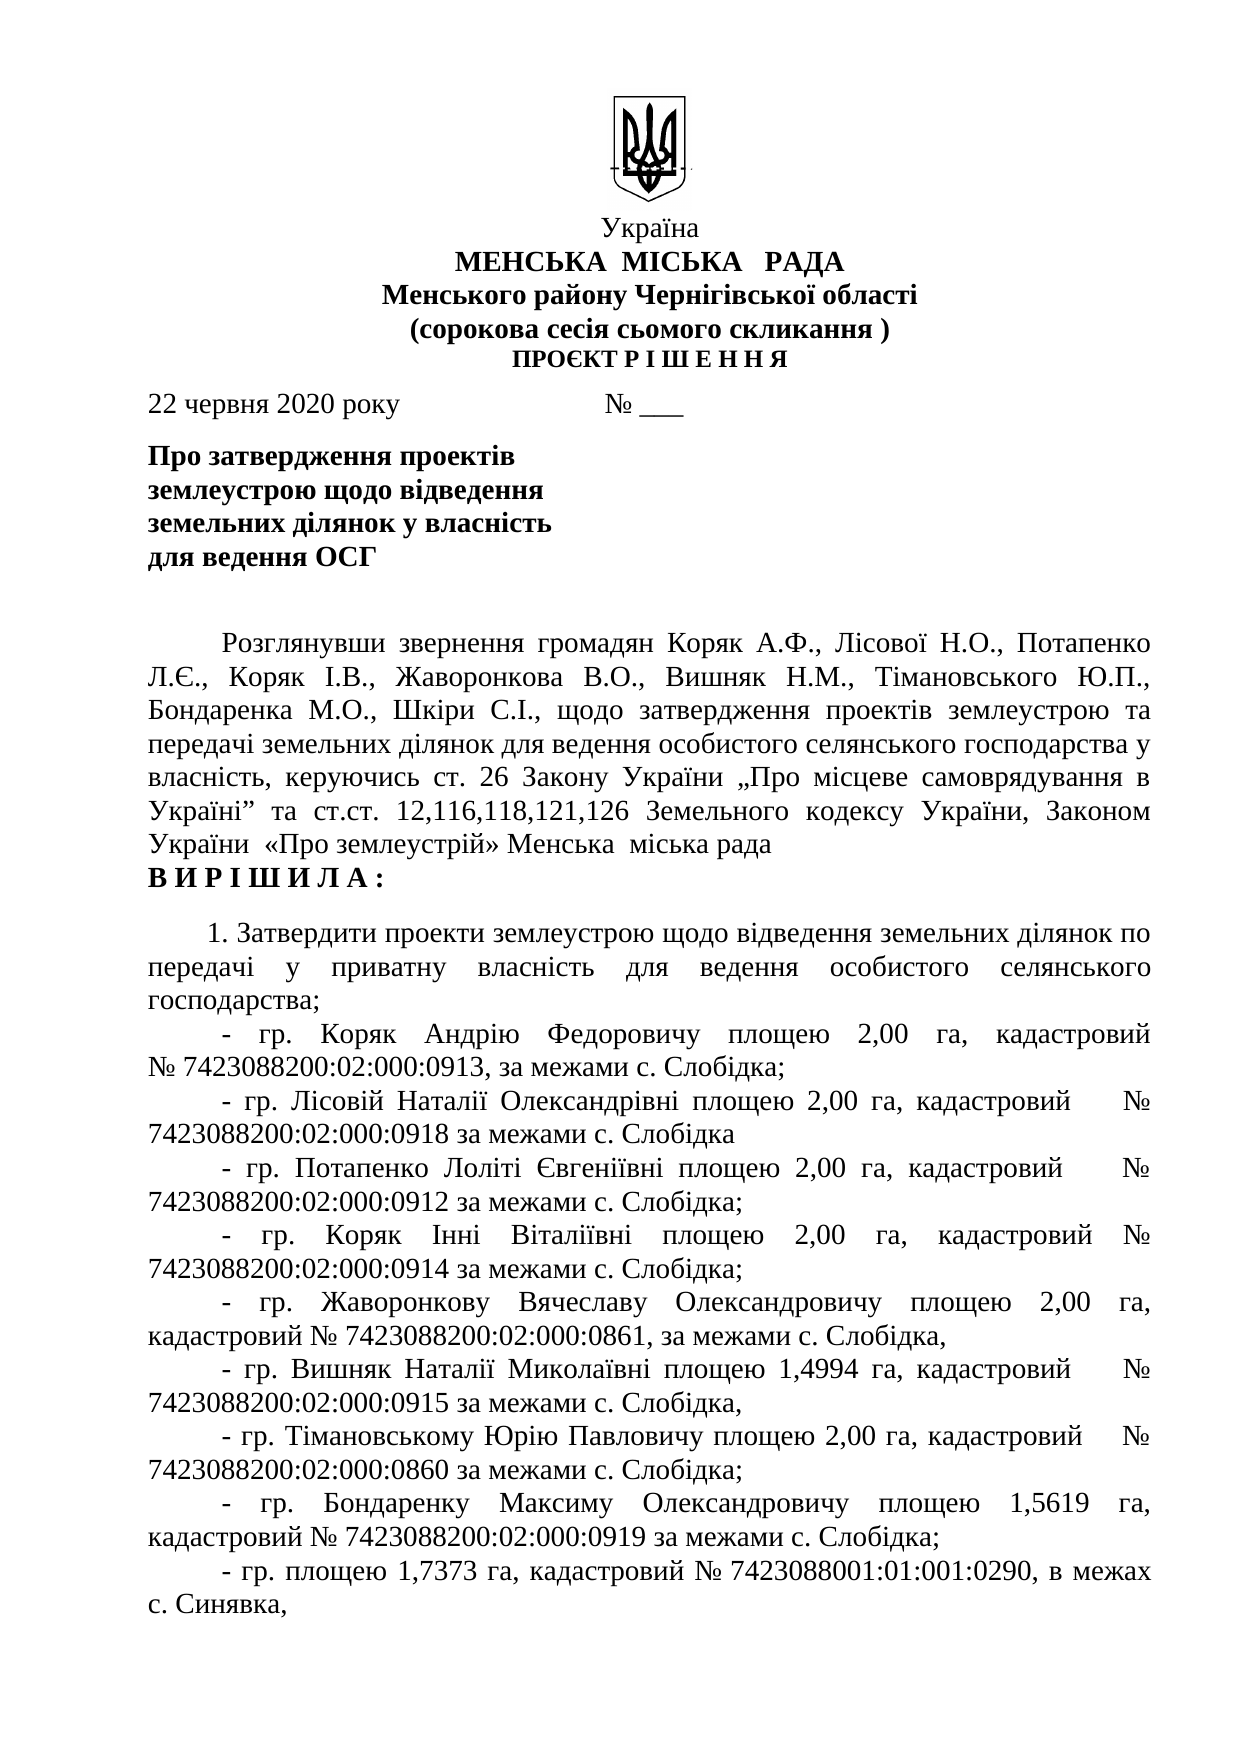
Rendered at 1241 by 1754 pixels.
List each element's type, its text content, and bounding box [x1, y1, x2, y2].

text - гр. Потапенко Лоліті Євгеніївні площею 2,00 га, кадастровий № 7423088200:02:000:0912 за межами с. Слобідка; [148, 1150, 1152, 1217]
text (сорокова сесія сьомого скликання ) [148, 311, 1152, 344]
text - гр. площею 1,7373 га, кадастровий № 7423088001:01:001:0290, в межах с. Синявка, [148, 1553, 1152, 1620]
text В И Р І Ш И Л А : [148, 860, 1152, 894]
text - гр. Жаворонкову Вячеславу Олександровичу площею 2,00 га, кадастровий № 7423088200:02:000:0861, за межами с. Слобідка, [148, 1284, 1152, 1351]
text Менського району Чернігівської області [148, 277, 1152, 311]
text Україна [148, 210, 1152, 244]
text МЕНСЬКА МІСЬКА РАДА [148, 244, 1152, 277]
text - гр. Коряк Андрію Федоровичу площею 2,00 га, кадастровий № 7423088200:02:000:0913, за межами с. Слобідка; [148, 1016, 1152, 1083]
text - гр. Тімановському Юрію Павловичу площею 2,00 га, кадастровий № 7423088200:02:000:0860 за межами с. Слобідка; [148, 1418, 1152, 1486]
text 22 червня 2020 року № ___ [148, 386, 1152, 419]
text ПРОЄКТ Р І Ш Е Н Н Я [148, 344, 1152, 373]
text Розглянувши звернення громадян Коряк А.Ф., Лісової Н.О., Потапенко Л.Є., Коряк І.В., Жаворонкова В.О., Вишняк Н.М., Тімановського Ю.П., Бондаренка М.О., Шкіри С.І., щодо затвердження проектів землеустрою та передачі земельних ділянок для ведення особистого селянського господарства у власність, керуючись ст. 26 Закону України „Про місцеве самоврядування в Україні” та ст.ст. 12,116,118,121,126 Земельного кодексу України, Законом України «Про землеустрій» Менська міська рада [148, 625, 1152, 860]
text 1. Затвердити проекти землеустрою щодо відведення земельних ділянок по передачі у приватну власність для ведення особистого селянського господарства; [148, 915, 1152, 1016]
text для ведення ОСГ [148, 539, 676, 573]
text Про затвердження проектів землеустрою щодо відведення земельних ділянок у власність [148, 438, 676, 539]
text - гр. Коряк Інні Віталіївні площею 2,00 га, кадастровий № 7423088200:02:000:0914 за межами с. Слобідка; [148, 1217, 1152, 1284]
text - гр. Бондаренку Максиму Олександровичу площею 1,5619 га, кадастровий № 7423088200:02:000:0919 за межами с. Слобідка; [148, 1486, 1152, 1553]
text - гр. Лісовій Наталії Олександрівні площею 2,00 га, кадастровий № 7423088200:02:000:0918 за межами с. Слобідка [148, 1083, 1152, 1150]
text - гр. Вишняк Наталії Миколаївні площею 1,4994 га, кадастровий № 7423088200:02:000:0915 за межами с. Слобідка, [148, 1351, 1152, 1418]
